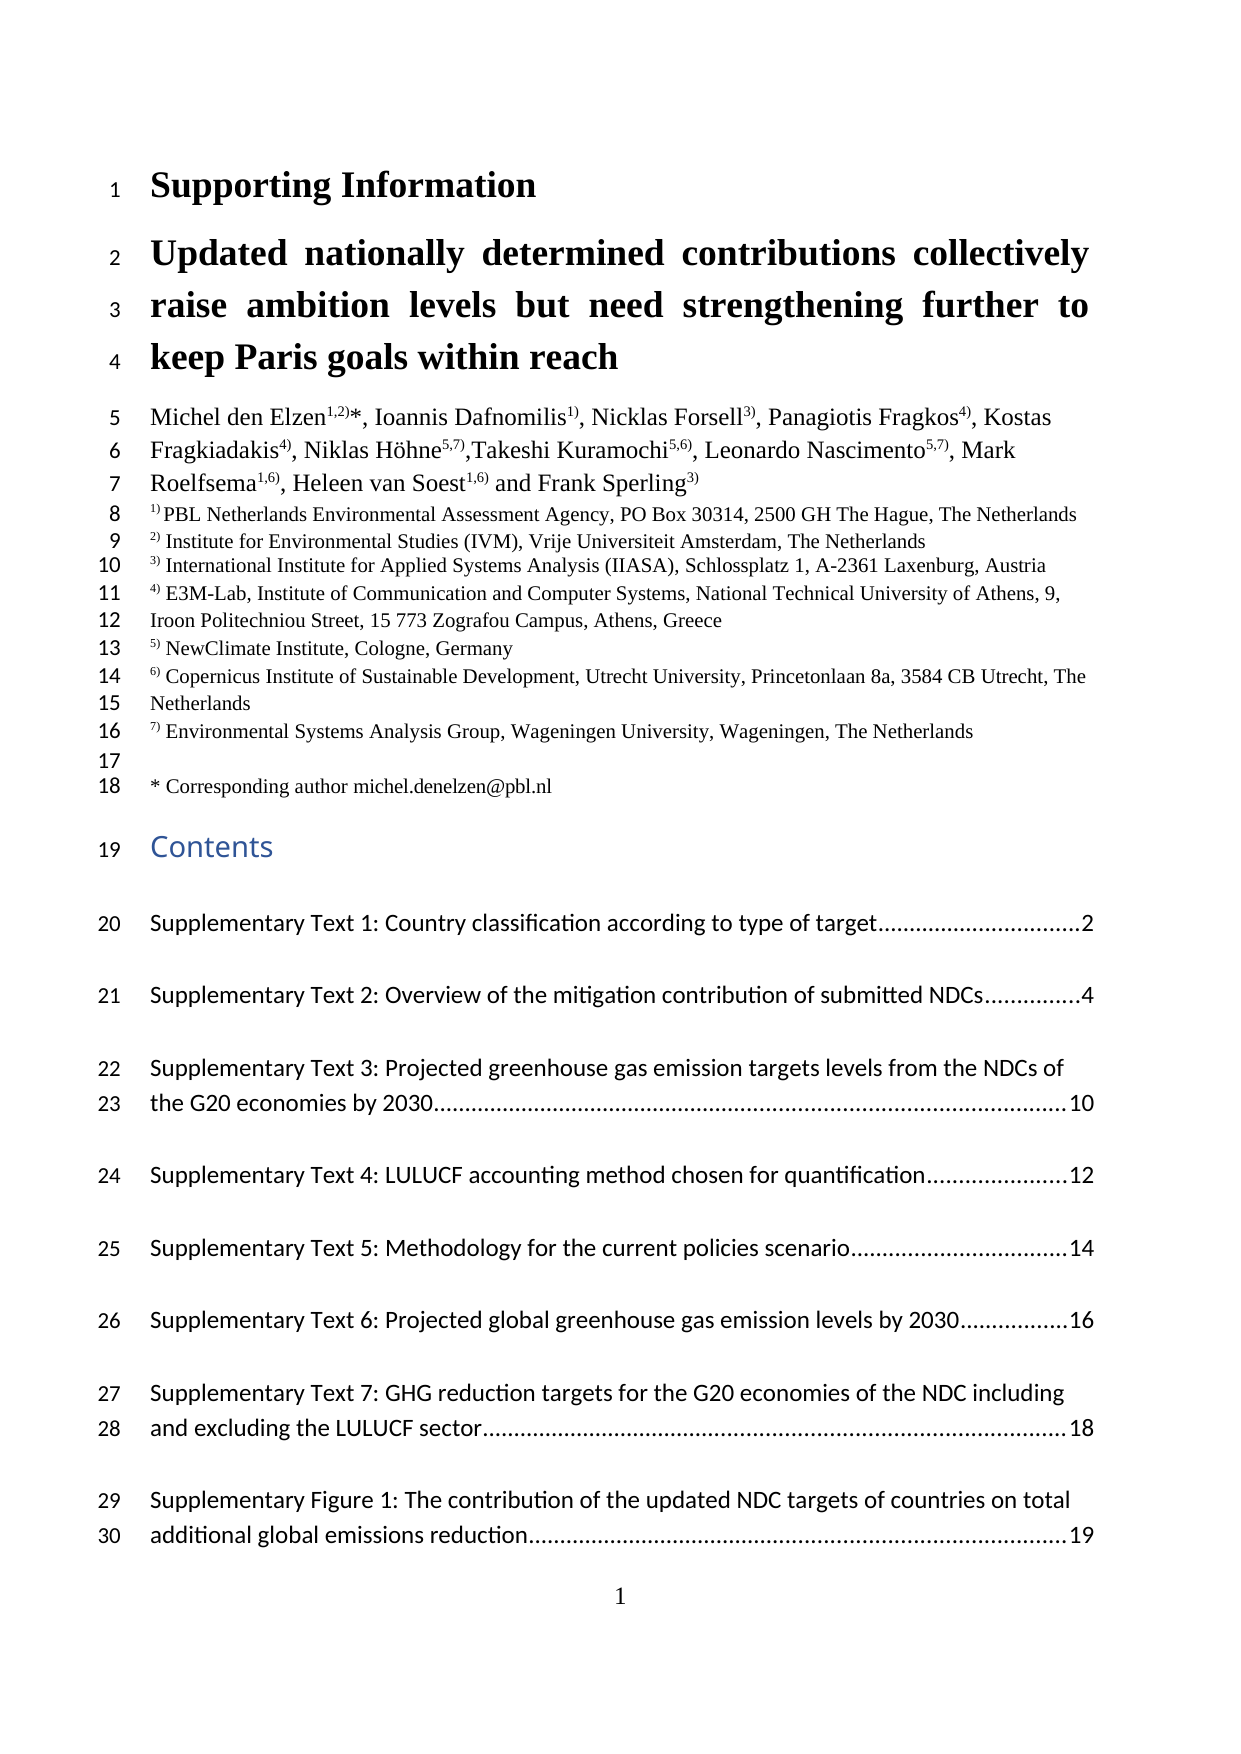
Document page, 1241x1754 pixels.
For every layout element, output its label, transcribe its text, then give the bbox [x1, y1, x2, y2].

text 2) Institute for Environmental Studies (IVM), Vrije Universiteit Amsterdam, The Netherlands [150, 529, 1090, 553]
text 6) Copernicus Institute of Sustainable Development, Utrecht University, Princetonlaan 8a, 3584 CB Utrecht, The Netherlands [150, 664, 1090, 715]
text Supporting Information [150, 162, 1090, 206]
text 4) E3M-Lab, Institute of Communication and Computer Systems, National Technical University of Athens, 9, Iroon Politechniou Street, 15 773 Zografou Campus, Athens, Greece [150, 581, 1090, 632]
text 3) International Institute for Applied Systems Analysis (IIASA), Schlossplatz 1, A-2361 Laxenburg, Austria [150, 553, 1090, 577]
text * Corresponding author michel.denelzen@pbl.nl [150, 774, 1090, 798]
text 7) Environmental Systems Analysis Group, Wageningen University, Wageningen, The Netherlands [150, 719, 1090, 743]
text 1) PBL Netherlands Environmental Assessment Agency, PO Box 30314, 2500 GH The Hague, The Netherlands [150, 502, 1090, 526]
text Michel den Elzen1,2)*, Ioannis Dafnomilis1), Nicklas Forsell3), Panagiotis Fragkos4), Kostas Fragkiadakis4), Niklas Höhne5,7),Takeshi Kuramochi5,6), Leonardo Nascimento5,7), Mark Roelfsema1,6), Heleen van Soest1,6) and Frank Sperling3) [150, 402, 1090, 497]
text Updated nationally determined contributions collectively raise ambition levels but need strengthening further to keep Paris goals within reach [150, 231, 1090, 377]
text 5) NewClimate Institute, Cologne, Germany [150, 636, 1090, 660]
